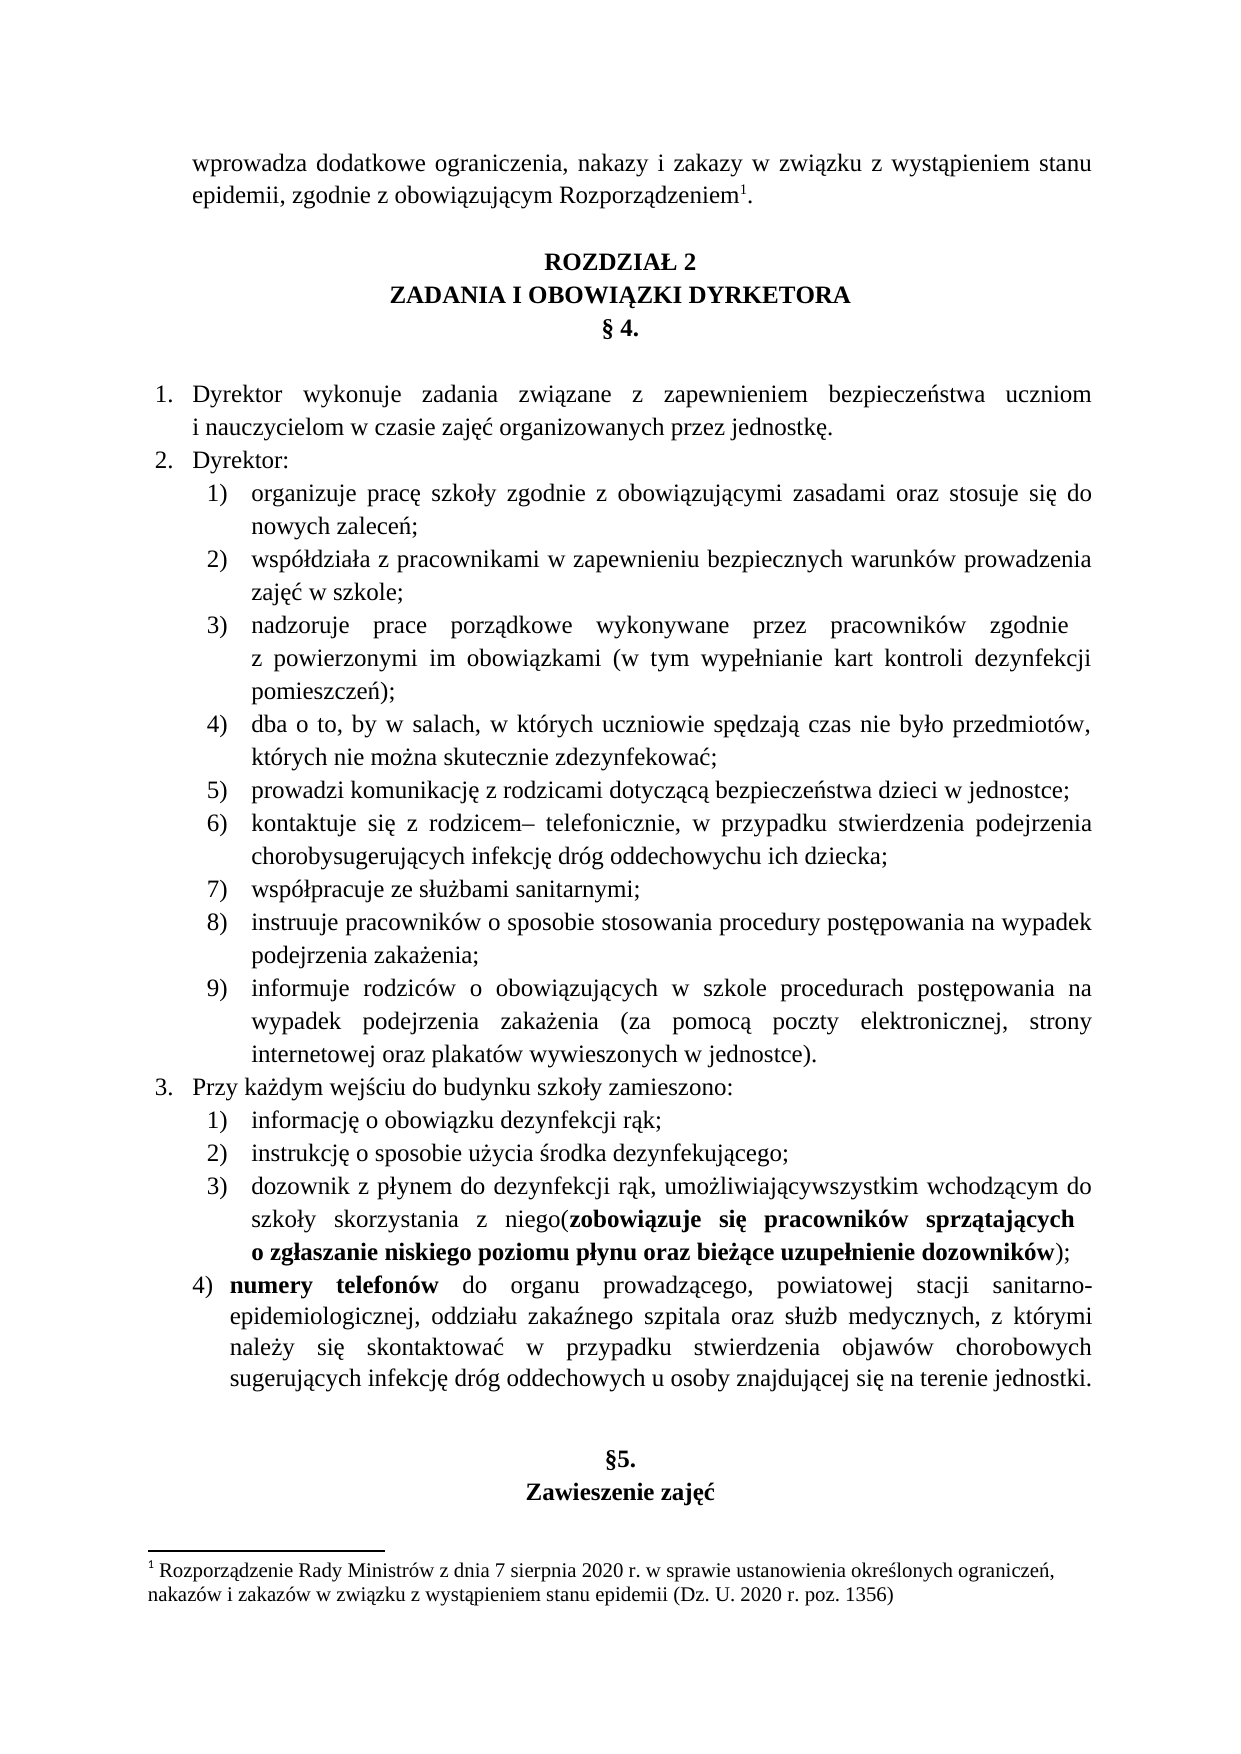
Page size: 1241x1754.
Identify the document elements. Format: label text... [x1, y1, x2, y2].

list Dyrektor: [154, 445, 1093, 473]
list dba o to, by w salach, w których uczniowie spędzają czas nie było przedmiotów, których nie można skutecznie zdezynfekować; [207, 709, 1093, 771]
text § 4. [148, 313, 1093, 341]
list instrukcję o sposobie użycia środka dezynfekującego; [207, 1138, 1093, 1167]
list dozownik z płynem do dezynfekcji rąk, umożliwiającywszystkim wchodzącym do szkoły skorzystania z niego(zobowiązuje się pracowników sprzątających o zgłaszanie niskiego poziomu płynu oraz bieżące uzupełnienie dozowników); [207, 1171, 1093, 1266]
text §5. [148, 1444, 1093, 1473]
list współdziała z pracownikami w zapewnieniu bezpiecznych warunków prowadzenia zajęć w szkole; [207, 544, 1093, 606]
text ROZDZIAŁ 2 [148, 247, 1093, 275]
list informuje rodziców o obowiązujących w szkole procedurach postępowania na wypadek podejrzenia zakażenia (za pomocą poczty elektronicznej, strony internetowej oraz plakatów wywieszonych w jednostce). [207, 973, 1093, 1068]
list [154, 148, 1093, 209]
list organizuje pracę szkoły zgodnie z obowiązującymi zasadami oraz stosuje się do nowych zaleceń; [207, 478, 1093, 539]
list prowadzi komunikację z rodzicami dotyczącą bezpieczeństwa dzieci w jednostce; [207, 775, 1093, 804]
list nadzoruje prace porządkowe wykonywane przez pracowników zgodnie z powierzonymi im obowiązkami (w tym wypełnianie kart kontroli dezynfekcji pomieszczeń); [207, 610, 1093, 705]
list współpracuje ze służbami sanitarnymi; [207, 874, 1093, 903]
list informację o obowiązku dezynfekcji rąk; [207, 1105, 1093, 1134]
text Zawieszenie zajęć [148, 1477, 1093, 1506]
text ZADANIA I OBOWIĄZKI DYRKETORA [148, 280, 1093, 308]
list instruuje pracowników o sposobie stosowania procedury postępowania na wypadek podejrzenia zakażenia; [207, 907, 1093, 969]
list Dyrektor wykonuje zadania związane z zapewnieniem bezpieczeństwa uczniom i nauczycielom w czasie zajęć organizowanych przez jednostkę. [154, 379, 1093, 441]
list kontaktuje się z rodzicem– telefonicznie, w przypadku stwierdzenia podejrzenia chorobysugerujących infekcję dróg oddechowychu ich dziecka; [207, 808, 1093, 870]
list Przy każdym wejściu do budynku szkoły zamieszono: [154, 1072, 1093, 1101]
list numery telefonów do organu prowadzącego, powiatowej stacji sanitarno-epidemiologicznej, oddziału zakaźnego szpitala oraz służb medycznych, z którymi należy się skontaktować w przypadku stwierdzenia objawów chorobowych sugerujących infekcję dróg oddechowych u osoby znajdującej się na terenie jednostki. [192, 1270, 1093, 1392]
